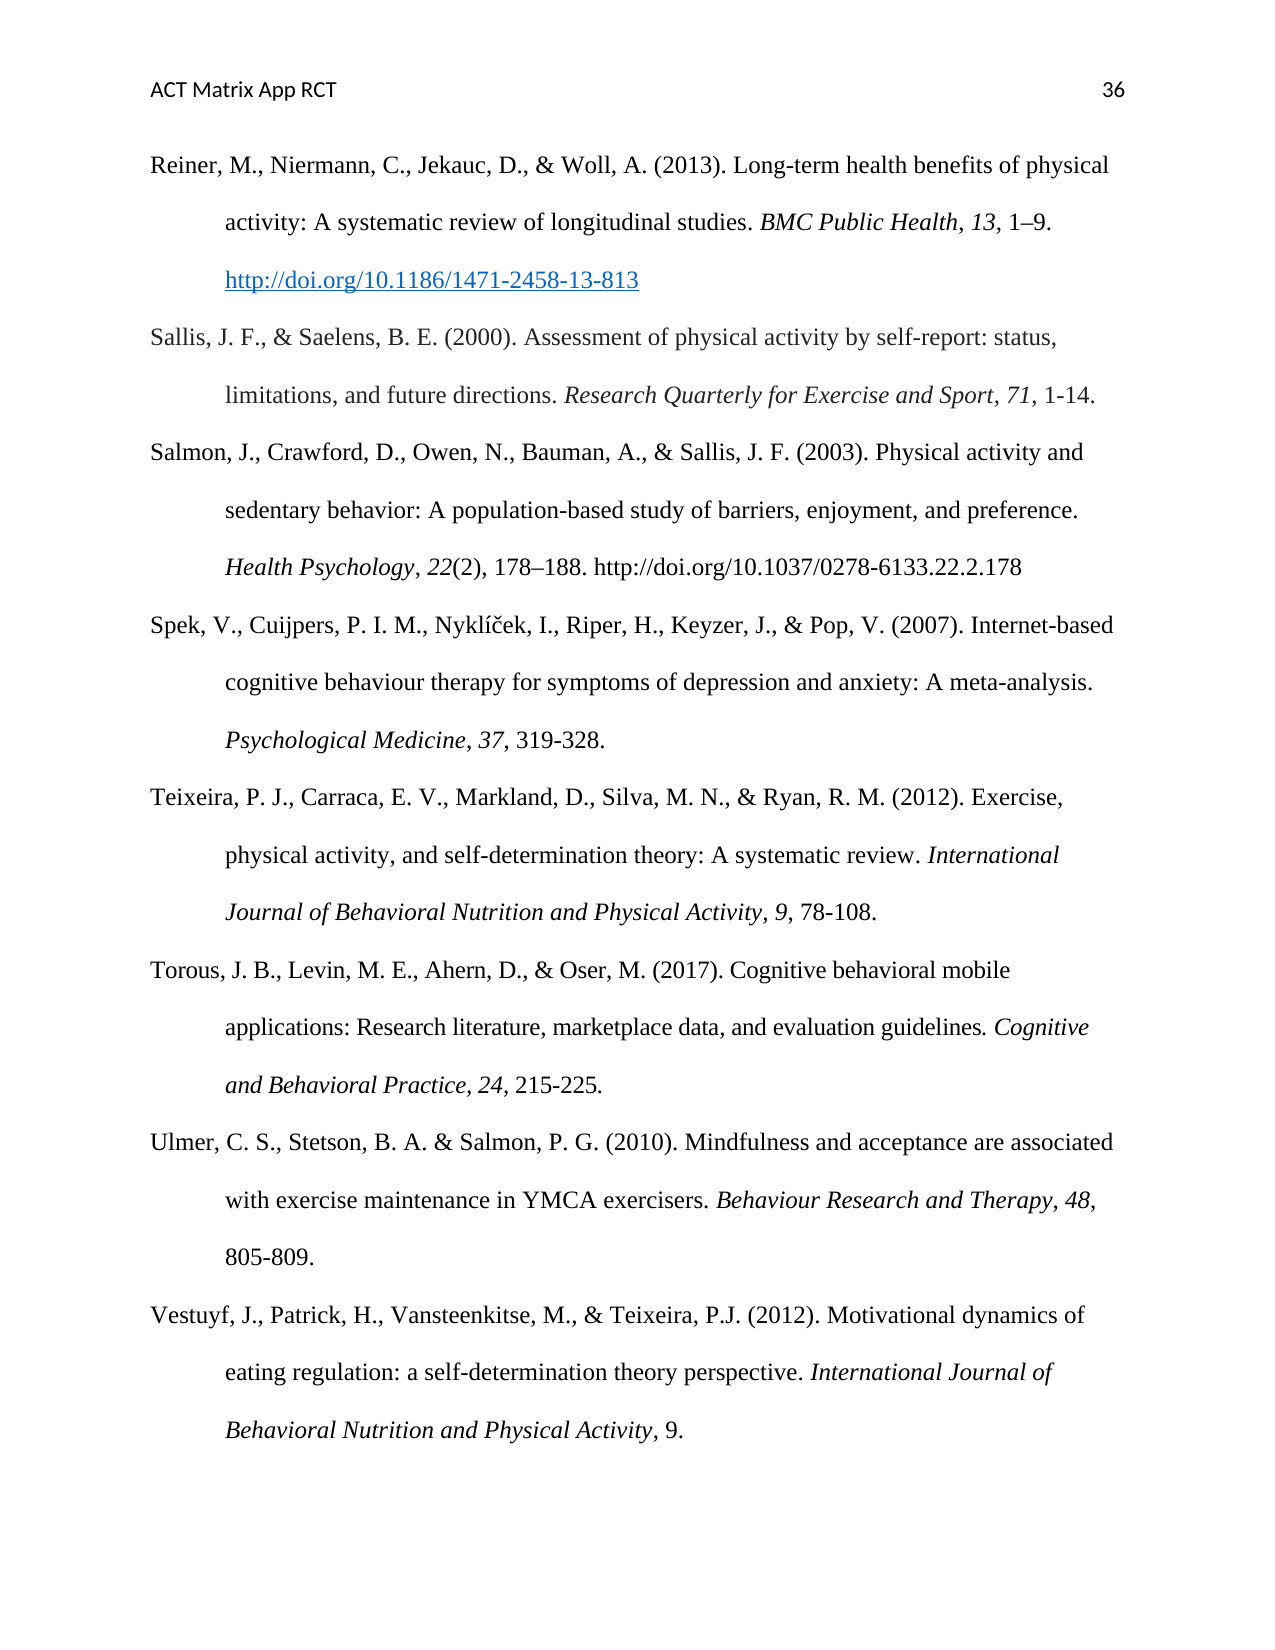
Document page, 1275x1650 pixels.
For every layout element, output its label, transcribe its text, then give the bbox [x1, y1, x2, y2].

text Spek, V., Cuijpers, P. I. M., Nyklíček, I., Riper, H., Keyzer, J., & Pop, V. (2007). Internet-based cognitive behaviour therapy for symptoms of depression and anxiety: A meta-analysis. Psychological Medicine, 37, 319-328. [150, 610, 1125, 754]
text Ulmer, C. S., Stetson, B. A. & Salmon, P. G. (2010). Mindfulness and acceptance are associated with exercise maintenance in YMCA exercisers. Behaviour Research and Therapy, 48, 805-809. [150, 1127, 1125, 1271]
text Reiner, M., Niermann, C., Jekauc, D., & Woll, A. (2013). Long-term health benefits of physical activity: A systematic review of longitudinal studies. BMC Public Health, 13, 1–9. http://doi.org/10.1186/1471-2458-13-813 [150, 150, 1125, 294]
text Sallis, J. F., & Saelens, B. E. (2000). Assessment of physical activity by self-report: status, limitations, and future directions. Research Quarterly for Exercise and Sport, 71, 1-14. [150, 322, 1125, 409]
text Vestuyf, J., Patrick, H., Vansteenkitse, M., & Teixeira, P.J. (2012). Motivational dynamics of eating regulation: a self-determination theory perspective. International Journal of Behavioral Nutrition and Physical Activity, 9. [150, 1300, 1125, 1444]
text Teixeira, P. J., Carraca, E. V., Markland, D., Silva, M. N., & Ryan, R. M. (2012). Exercise, physical activity, and self-determination theory: A systematic review. International Journal of Behavioral Nutrition and Physical Activity, 9, 78-108. [150, 782, 1125, 926]
text Torous, J. B., Levin, M. E., Ahern, D., & Oser, M. (2017). Cognitive behavioral mobile applications: Research literature, marketplace data, and evaluation guidelines. Cognitive and Behavioral Practice, 24, 215-225. [150, 955, 1125, 1099]
text Salmon, J., Crawford, D., Owen, N., Bauman, A., & Sallis, J. F. (2003). Physical activity and sedentary behavior: A population-based study of barriers, enjoyment, and preference. Health Psychology, 22(2), 178–188. http://doi.org/10.1037/0278-6133.22.2.178 [150, 437, 1125, 581]
